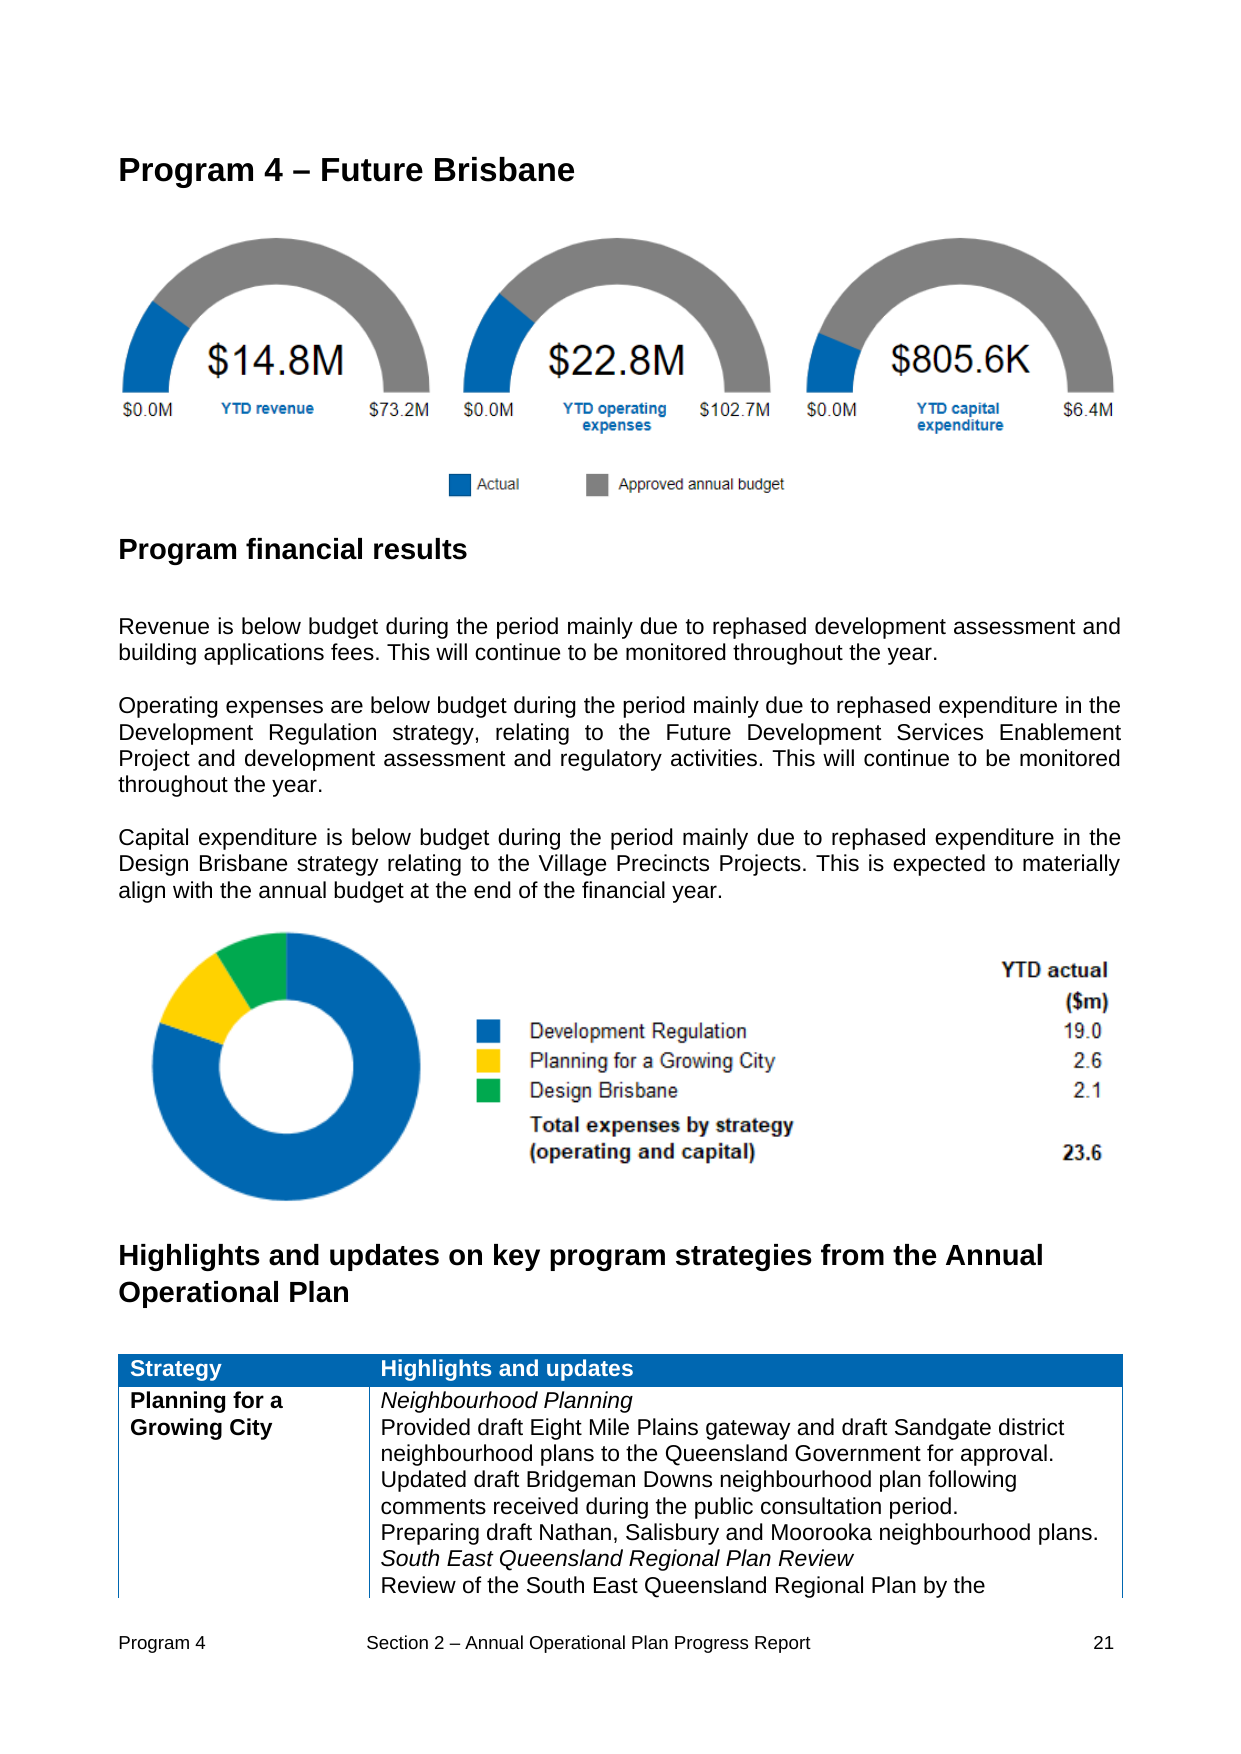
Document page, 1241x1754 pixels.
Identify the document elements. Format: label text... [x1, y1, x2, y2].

text Capital expenditure is below budget during the period mainly due to rephased expenditure in the Design Brisbane strategy relating to the Village Precincts Projects. This is expected to materially align with the annual budget at the end of the financial year. [118, 824, 1122, 903]
subtitle Program financial results [118, 532, 1122, 565]
subtitle Program 4 – Future Brisbane [118, 150, 1122, 188]
text Operating expenses are below budget during the period mainly due to rephased expenditure in the Development Regulation strategy, relating to the Future Development Services Enablement Project and development assessment and regulatory activities. This will continue to be monitored throughout the year. [118, 692, 1122, 797]
table_header Highlights and updates [370, 1355, 1122, 1386]
table_header Strategy [119, 1355, 369, 1386]
subtitle Highlights and updates on key program strategies from the Annual Operational Plan [118, 1238, 1122, 1308]
picture [118, 229, 1122, 504]
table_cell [370, 1387, 1122, 1598]
picture [119, 929, 1121, 1212]
table_cell Planning for a Growing City [119, 1387, 369, 1598]
text Revenue is below budget during the period mainly due to rephased development assessment and building applications fees. This will continue to be monitored throughout the year. [118, 613, 1122, 666]
